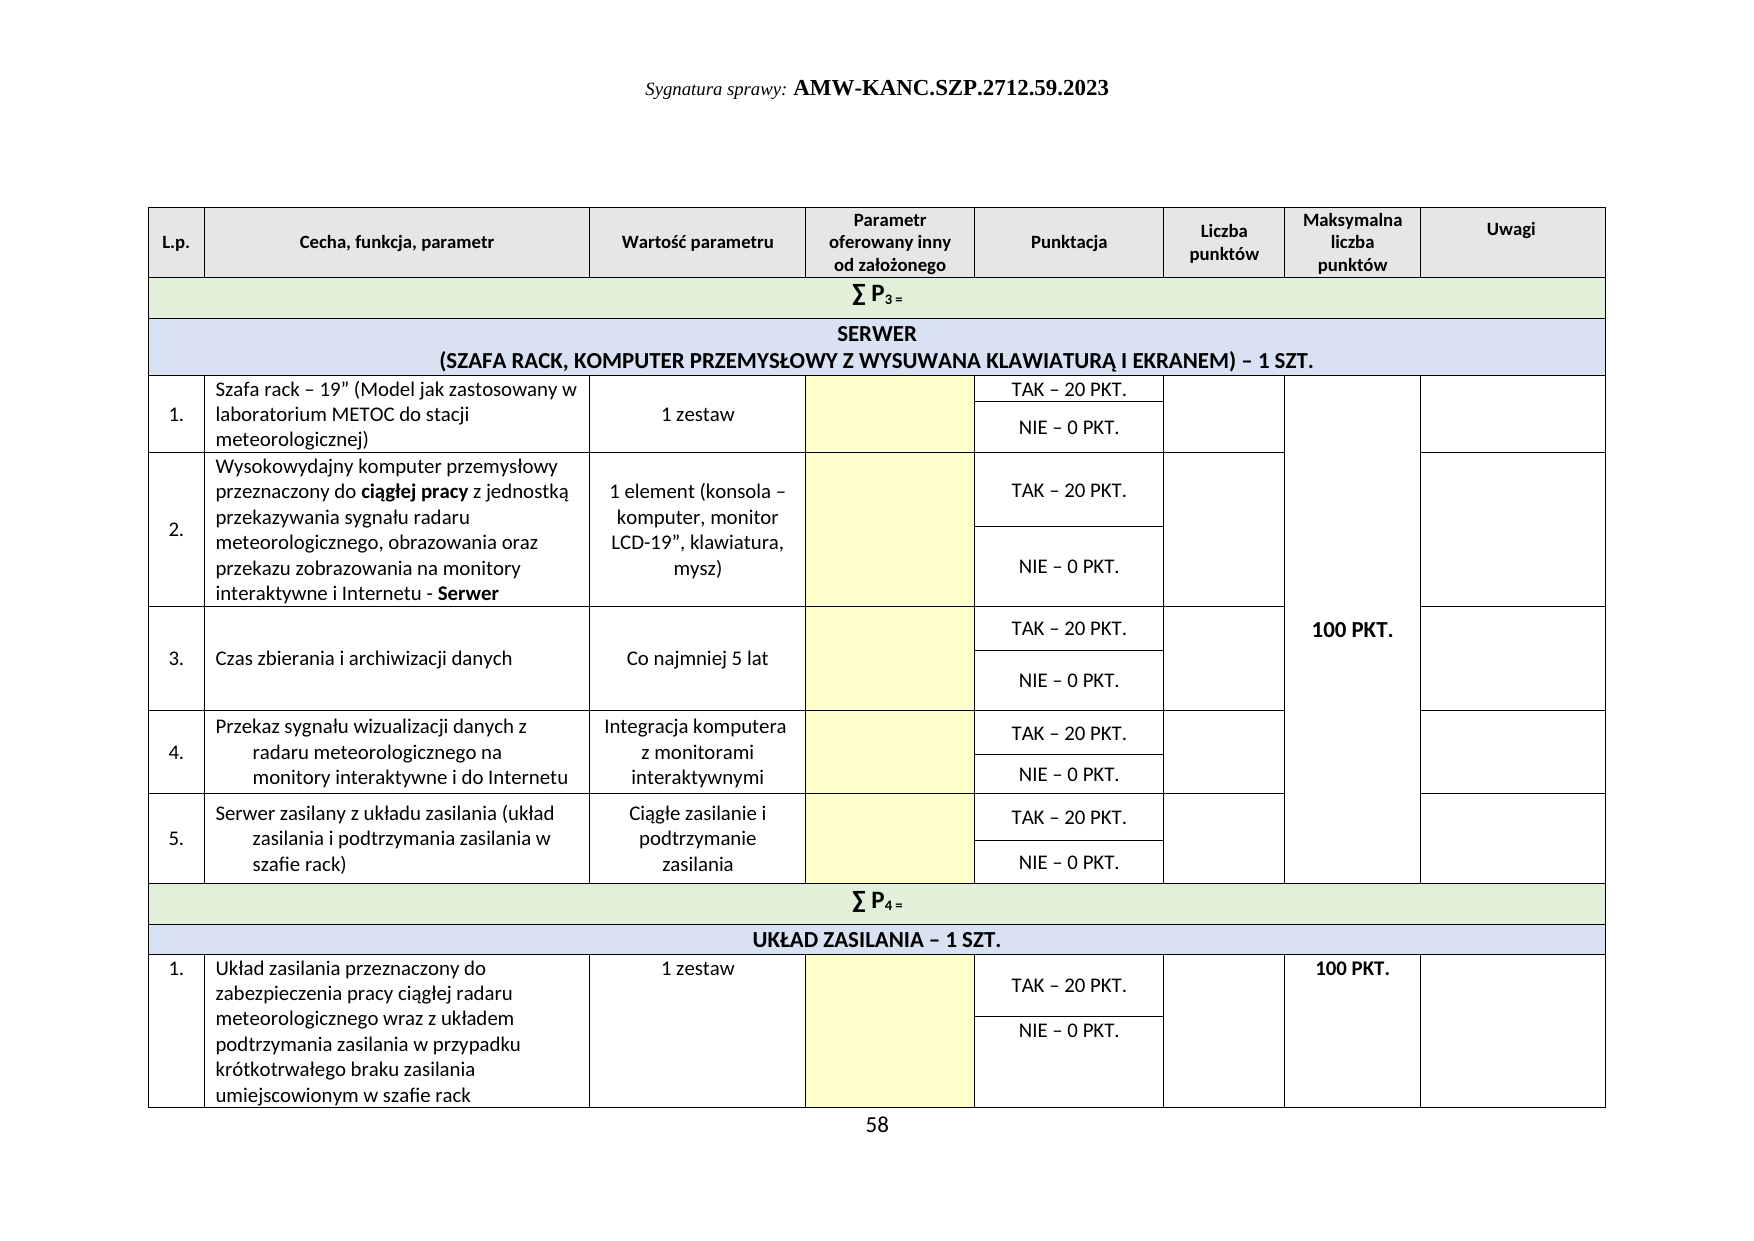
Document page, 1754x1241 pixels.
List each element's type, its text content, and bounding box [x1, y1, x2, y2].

table_cell 100 PKT. [1285, 955, 1420, 1107]
table_cell [806, 607, 974, 710]
table_cell NIE – 0 PKT. [975, 1017, 1163, 1107]
table_cell NIE – 0 PKT. [975, 651, 1163, 710]
table_cell NIE – 0 PKT. [975, 527, 1163, 606]
table_cell TAK – 20 PKT. [975, 453, 1163, 526]
table_cell TAK – 20 PKT. [975, 376, 1163, 401]
table_cell 1. [149, 376, 204, 452]
table_cell UKŁAD ZASILANIA – 1 SZT. [149, 925, 1605, 954]
table_cell 1 element (konsola – komputer, monitor LCD-19”, klawiatura, mysz) [590, 453, 805, 606]
table_cell 3. [149, 607, 204, 710]
table_cell NIE – 0 PKT. [975, 402, 1163, 452]
table_cell 100 PKT. [1285, 376, 1420, 883]
table_cell TAK – 20 PKT. [975, 794, 1163, 839]
table_cell [806, 453, 974, 606]
table_cell 5. [149, 794, 204, 883]
table_cell TAK – 20 PKT. [975, 607, 1163, 649]
table_cell [1421, 711, 1605, 793]
table_header Cecha, funkcja, parametr [205, 208, 589, 277]
table_cell 1 zestaw [590, 376, 805, 452]
table_cell 1. [149, 955, 204, 1107]
table_cell Integracja komputera z monitorami interaktywnymi [590, 711, 805, 793]
table_cell TAK – 20 PKT. [975, 711, 1163, 754]
table_cell 4. [149, 711, 204, 793]
table_cell ∑ P4 = [149, 884, 1605, 924]
table_cell [1421, 794, 1605, 883]
table_cell [1421, 453, 1605, 606]
table_cell 2. [149, 453, 204, 606]
table_cell [1164, 453, 1284, 606]
table_cell [1164, 607, 1284, 710]
table_cell [806, 711, 974, 793]
table_header Uwagi [1421, 208, 1605, 277]
table_header Parametr oferowany inny od założonego [806, 208, 974, 277]
table_header L.p. [149, 208, 204, 277]
table_cell [1164, 794, 1284, 883]
table_header Maksymalna liczba punktów [1285, 208, 1420, 277]
table_cell [1164, 955, 1284, 1107]
table_cell TAK – 20 PKT. [975, 955, 1163, 1016]
table_cell Co najmniej 5 lat [590, 607, 805, 710]
table_cell [1421, 955, 1605, 1107]
table_cell ∑ P3 = [149, 278, 1605, 318]
table_cell [1164, 376, 1284, 452]
table_cell [1421, 376, 1605, 452]
table_cell Serwer zasilany z układu zasilania (układ zasilania i podtrzymania zasilania w szafie rack) [205, 794, 589, 883]
table_cell 1 zestaw [590, 955, 805, 1107]
table_cell [806, 955, 974, 1107]
table_cell Wysokowydajny komputer przemysłowy przeznaczony do ciągłej pracy z jednostką przekazywania sygnału radaru meteorologicznego, obrazowania oraz przekazu zobrazowania na monitory interaktywne i Internetu - Serwer [205, 453, 589, 606]
table_cell Ciągłe zasilanie i podtrzymanie zasilania [590, 794, 805, 883]
table_cell [1421, 607, 1605, 710]
table_cell SERWER (SZAFA RACK, KOMPUTER PRZEMYSŁOWY Z WYSUWANA KLAWIATURĄ I EKRANEM) – 1 SZT. [149, 319, 1605, 375]
table_header Wartość parametru [590, 208, 805, 277]
table_cell Czas zbierania i archiwizacji danych [205, 607, 589, 710]
table_cell Przekaz sygnału wizualizacji danych z radaru meteorologicznego na monitory interaktywne i do Internetu [205, 711, 589, 793]
table_cell [1164, 711, 1284, 793]
table_header Punktacja [975, 208, 1163, 277]
table_cell [806, 376, 974, 452]
table_cell Szafa rack – 19” (Model jak zastosowany w laboratorium METOC do stacji meteorologicznej) [205, 376, 589, 452]
table_header Liczba punktów [1164, 208, 1284, 277]
table_cell NIE – 0 PKT. [975, 755, 1163, 793]
table_cell [806, 794, 974, 883]
table_cell Układ zasilania przeznaczony do zabezpieczenia pracy ciągłej radaru meteorologicznego wraz z układem podtrzymania zasilania w przypadku krótkotrwałego braku zasilania umiejscowionym w szafie rack [205, 955, 589, 1107]
table_cell NIE – 0 PKT. [975, 841, 1163, 883]
